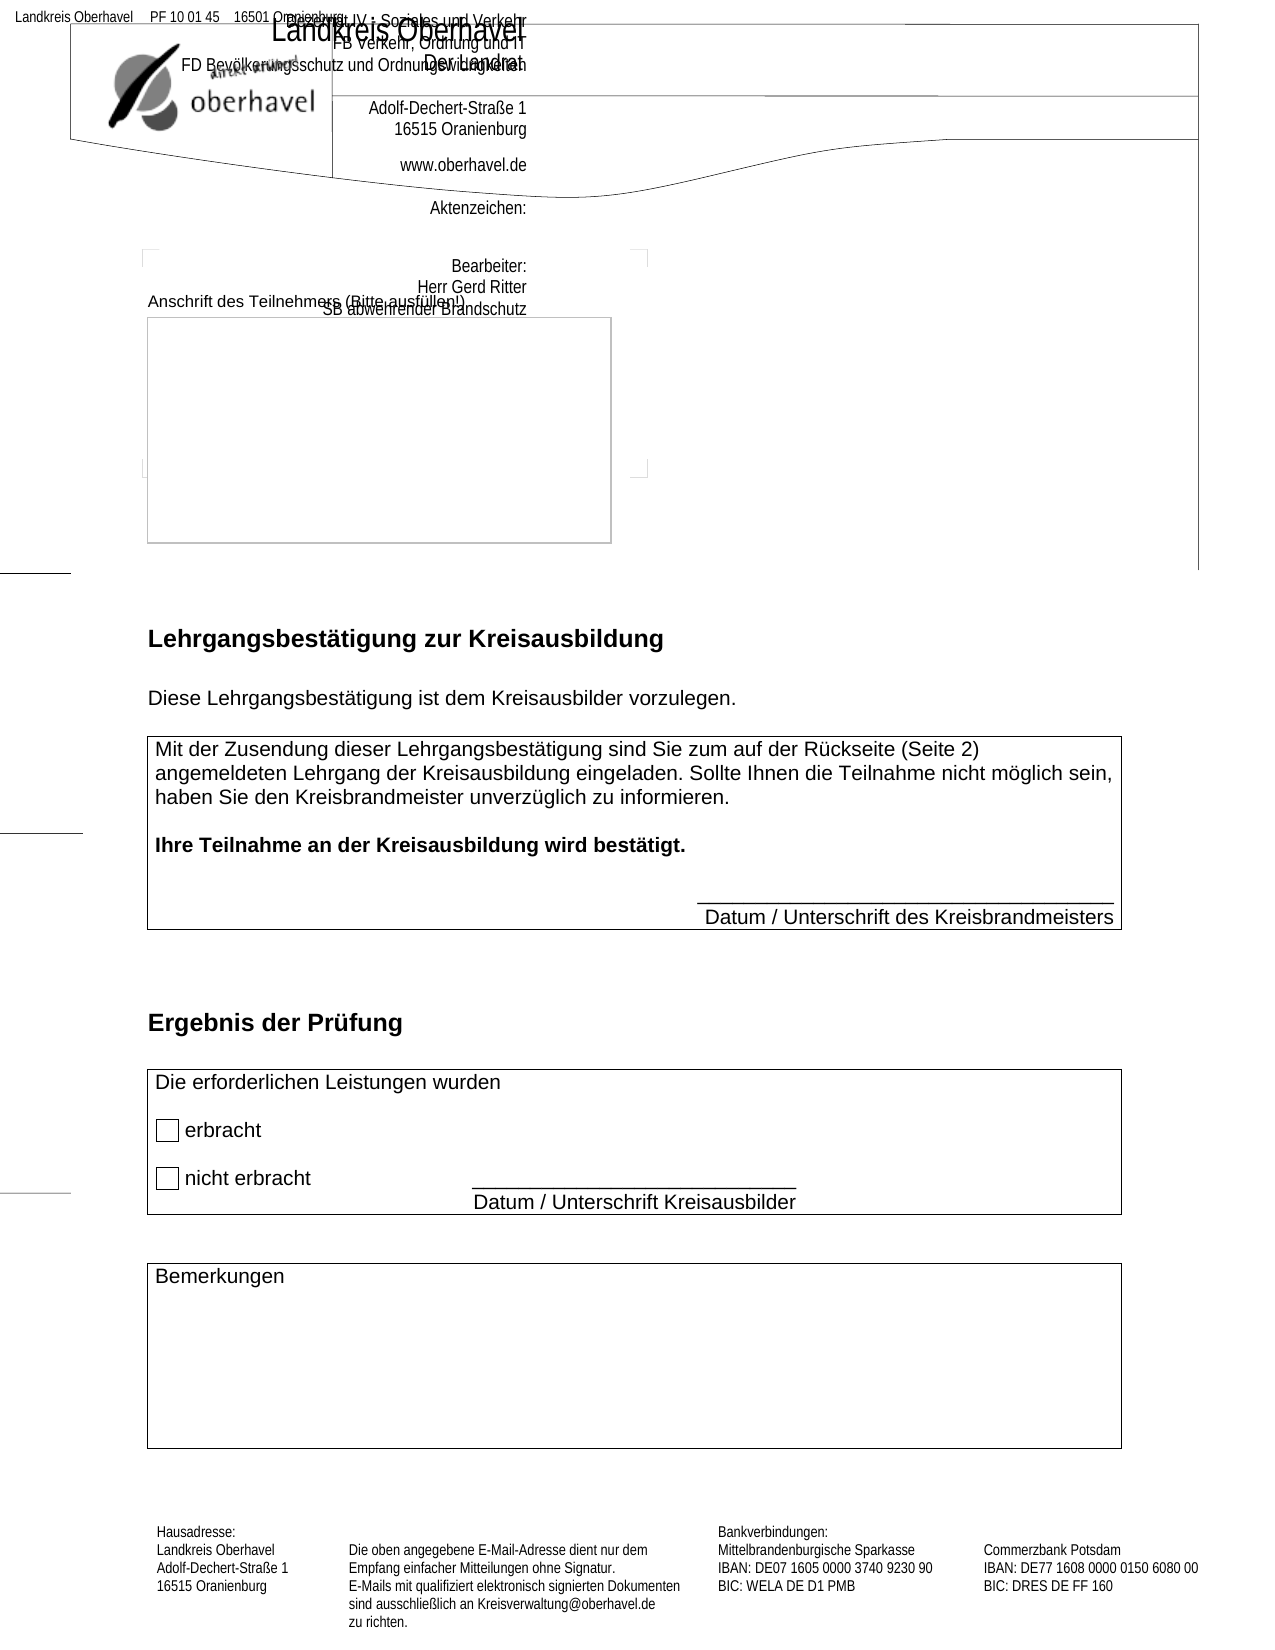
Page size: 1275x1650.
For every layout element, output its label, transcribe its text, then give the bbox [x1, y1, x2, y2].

table_header Mit der Zusendung dieser Lehrgangsbestätigung sind Sie zum auf der Rückseite (Seite 2) angemeldeten Lehrgang der Kreisausbildung eingeladen. Sollte Ihnen die Teilnahme nicht möglich sein, haben Sie den Kreisbrandmeister unverzüglich zu informieren. [148, 737, 1121, 833]
text Ergebnis der Prüfung [148, 1008, 1127, 1036]
table_header Die erforderlichen Leistungen wurden erbracht nicht erbracht ____________________________ Datum / Unterschrift Kreisausbilder [148, 1070, 1121, 1214]
table_header Bemerkungen [148, 1264, 1121, 1448]
text Diese Lehrgangsbestätigung ist dem Kreisausbilder vorzulegen. [148, 686, 1127, 710]
text Lehrgangsbestätigung zur Kreisausbildung [148, 624, 1127, 653]
table_cell Ihre Teilnahme an der Kreisausbildung wird bestätigt. ____________________________________ Datum / Unterschrift des Kreisbrandmeisters [148, 833, 1121, 929]
text Anschrift des Teilnehmers (Bitte ausfüllen!) [148, 292, 1127, 311]
